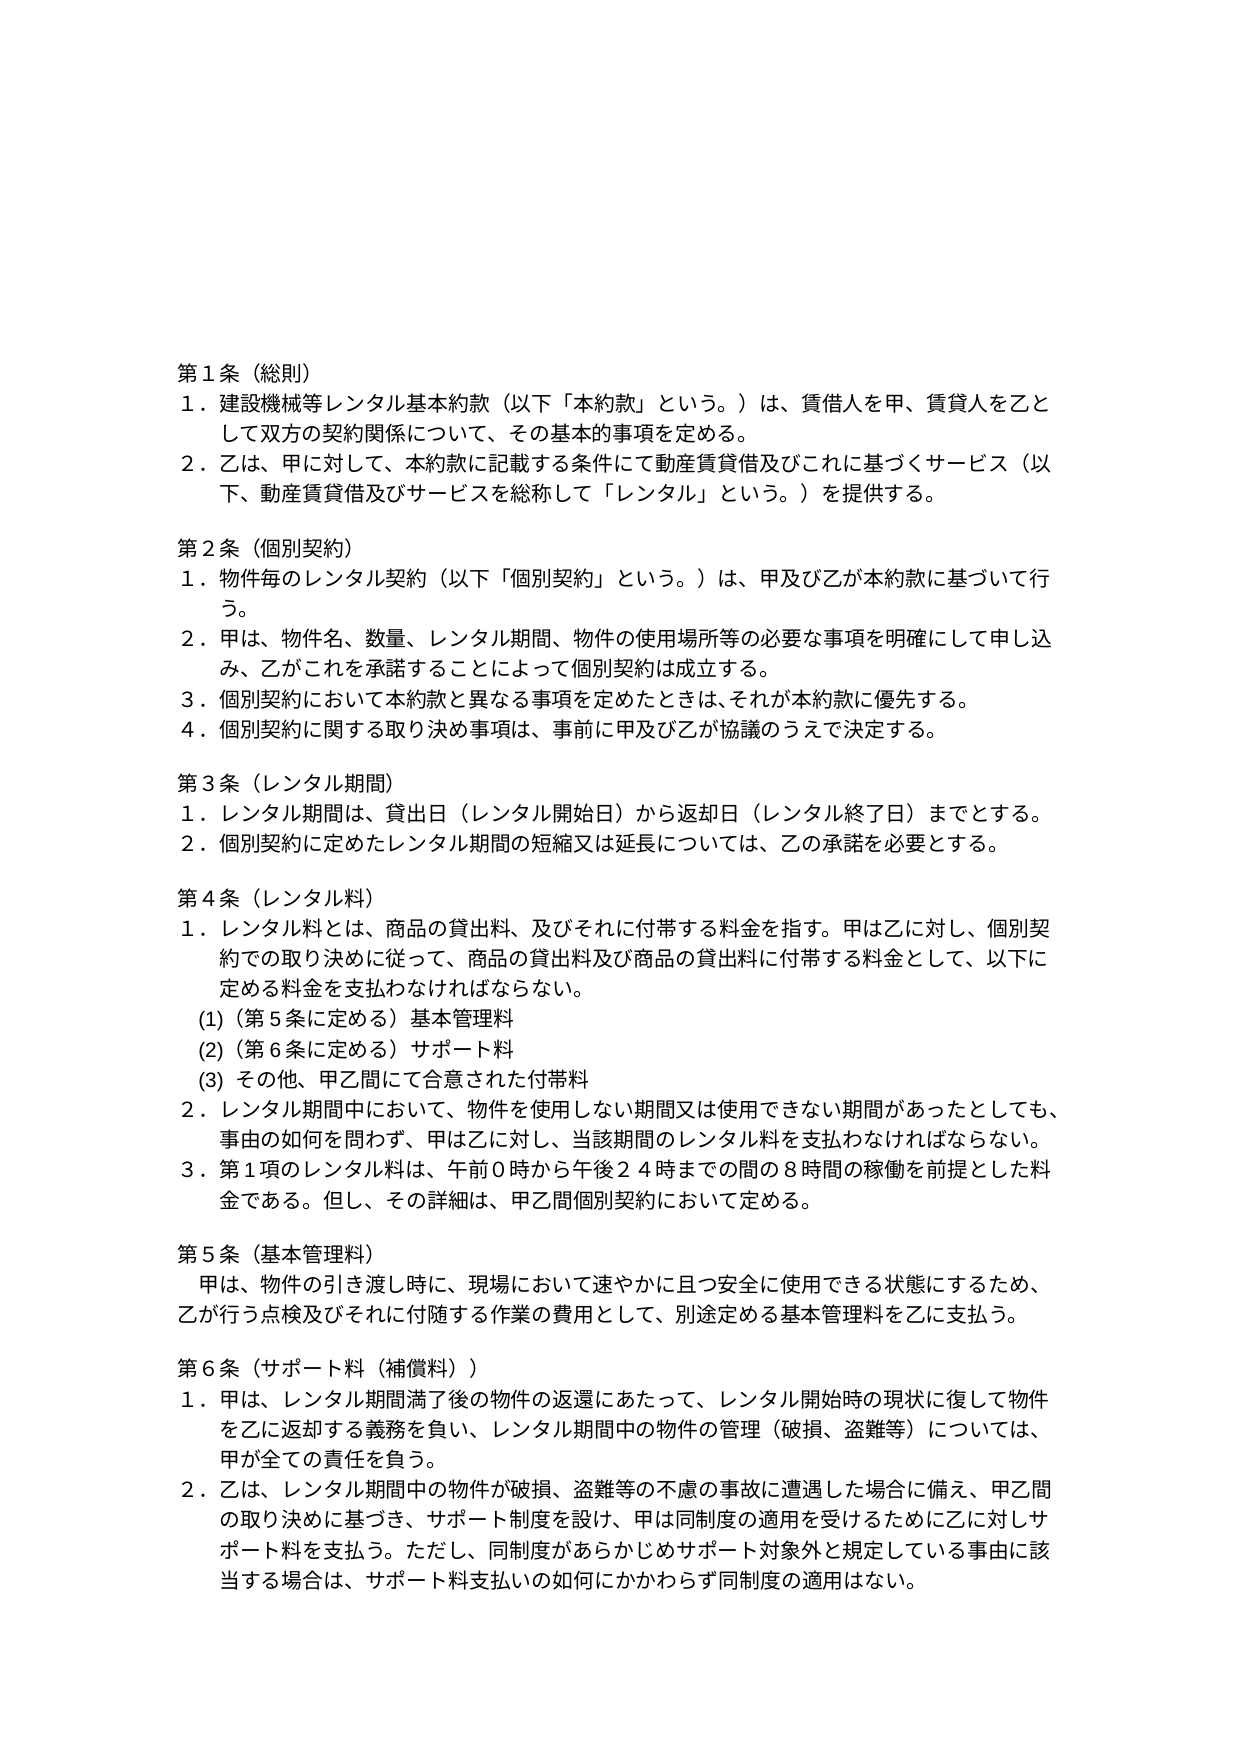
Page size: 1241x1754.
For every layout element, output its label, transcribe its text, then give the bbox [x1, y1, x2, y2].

text 第２条（個別契約） [177, 532, 1063, 562]
text １．物件毎のレンタル契約（以下「個別契約」という。）は、甲及び乙が本約款に基づいて行う。 [177, 562, 1063, 622]
text 第１条（総則） [177, 357, 1063, 387]
text ２．乙は、レンタル期間中の物件が破損、盗難等の不慮の事故に遭遇した場合に備え、甲乙間の取り決めに基づき、サポート制度を設け、甲は同制度の適用を受けるために乙に対しサポート料を支払う。ただし、同制度があらかじめサポート対象外と規定している事由に該当する場合は、サポート料支払いの如何にかかわらず同制度の適用はない。 [177, 1473, 1063, 1594]
text 第４条（レンタル料） [177, 882, 1063, 912]
text １．レンタル期間は、貸出日（レンタル開始日）から返却日（レンタル終了日）までとする。 [177, 797, 1063, 828]
text ２．乙は、甲に対して、本約款に記載する条件にて動産賃貸借及びこれに基づくサービス（以下、動産賃貸借及びサービスを総称して「レンタル」という。）を提供する。 [177, 447, 1063, 508]
text ４．個別契約に関する取り決め事項は、事前に甲及び乙が協議のうえで決定する。 [177, 713, 1063, 743]
text (2)（第6条に定める）サポート料 [177, 1033, 1063, 1063]
text １．レンタル料とは、商品の貸出料、及びそれに付帯する料金を指す。甲は乙に対し、個別契約での取り決めに従って、商品の貸出料及び商品の貸出料に付帯する料金として、以下に定める料金を支払わなければならない。 [177, 912, 1063, 1003]
text 第５条（基本管理料） [177, 1238, 1063, 1268]
text (3) その他、甲乙間にて合意された付帯料 [177, 1063, 1063, 1093]
text ３．個別契約において本約款と異なる事項を定めたときは､それが本約款に優先する。 [177, 683, 1063, 713]
text 第６条（サポート料（補償料）） [177, 1353, 1063, 1383]
text 甲は、物件の引き渡し時に、現場において速やかに且つ安全に使用できる状態にするため、乙が行う点検及びそれに付随する作業の費用として、別途定める基本管理料を乙に支払う。 [177, 1268, 1063, 1329]
text １．建設機械等レンタル基本約款（以下「本約款」という。）は、賃借人を甲、賃貸人を乙として双方の契約関係について、その基本的事項を定める。 [177, 387, 1063, 447]
text ２．甲は、物件名、数量、レンタル期間、物件の使用場所等の必要な事項を明確にして申し込み、乙がこれを承諾することによって個別契約は成立する。 [177, 622, 1063, 683]
text 第３条（レンタル期間） [177, 767, 1063, 797]
text １．甲は、レンタル期間満了後の物件の返還にあたって、レンタル開始時の現状に復して物件を乙に返却する義務を負い、レンタル期間中の物件の管理（破損、盗難等）については、甲が全ての責任を負う。 [177, 1383, 1063, 1473]
text ２．個別契約に定めたレンタル期間の短縮又は延長については、乙の承諾を必要とする。 [177, 828, 1063, 858]
text ２．レンタル期間中において、物件を使用しない期間又は使用できない期間があったとしても、事由の如何を問わず、甲は乙に対し、当該期間のレンタル料を支払わなければならない。 [177, 1093, 1063, 1154]
text ３．第1項のレンタル料は、午前０時から午後２４時までの間の８時間の稼働を前提とした料金である。但し、その詳細は、甲乙間個別契約において定める。 [177, 1154, 1063, 1214]
text (1)（第5条に定める）基本管理料 [177, 1003, 1063, 1033]
